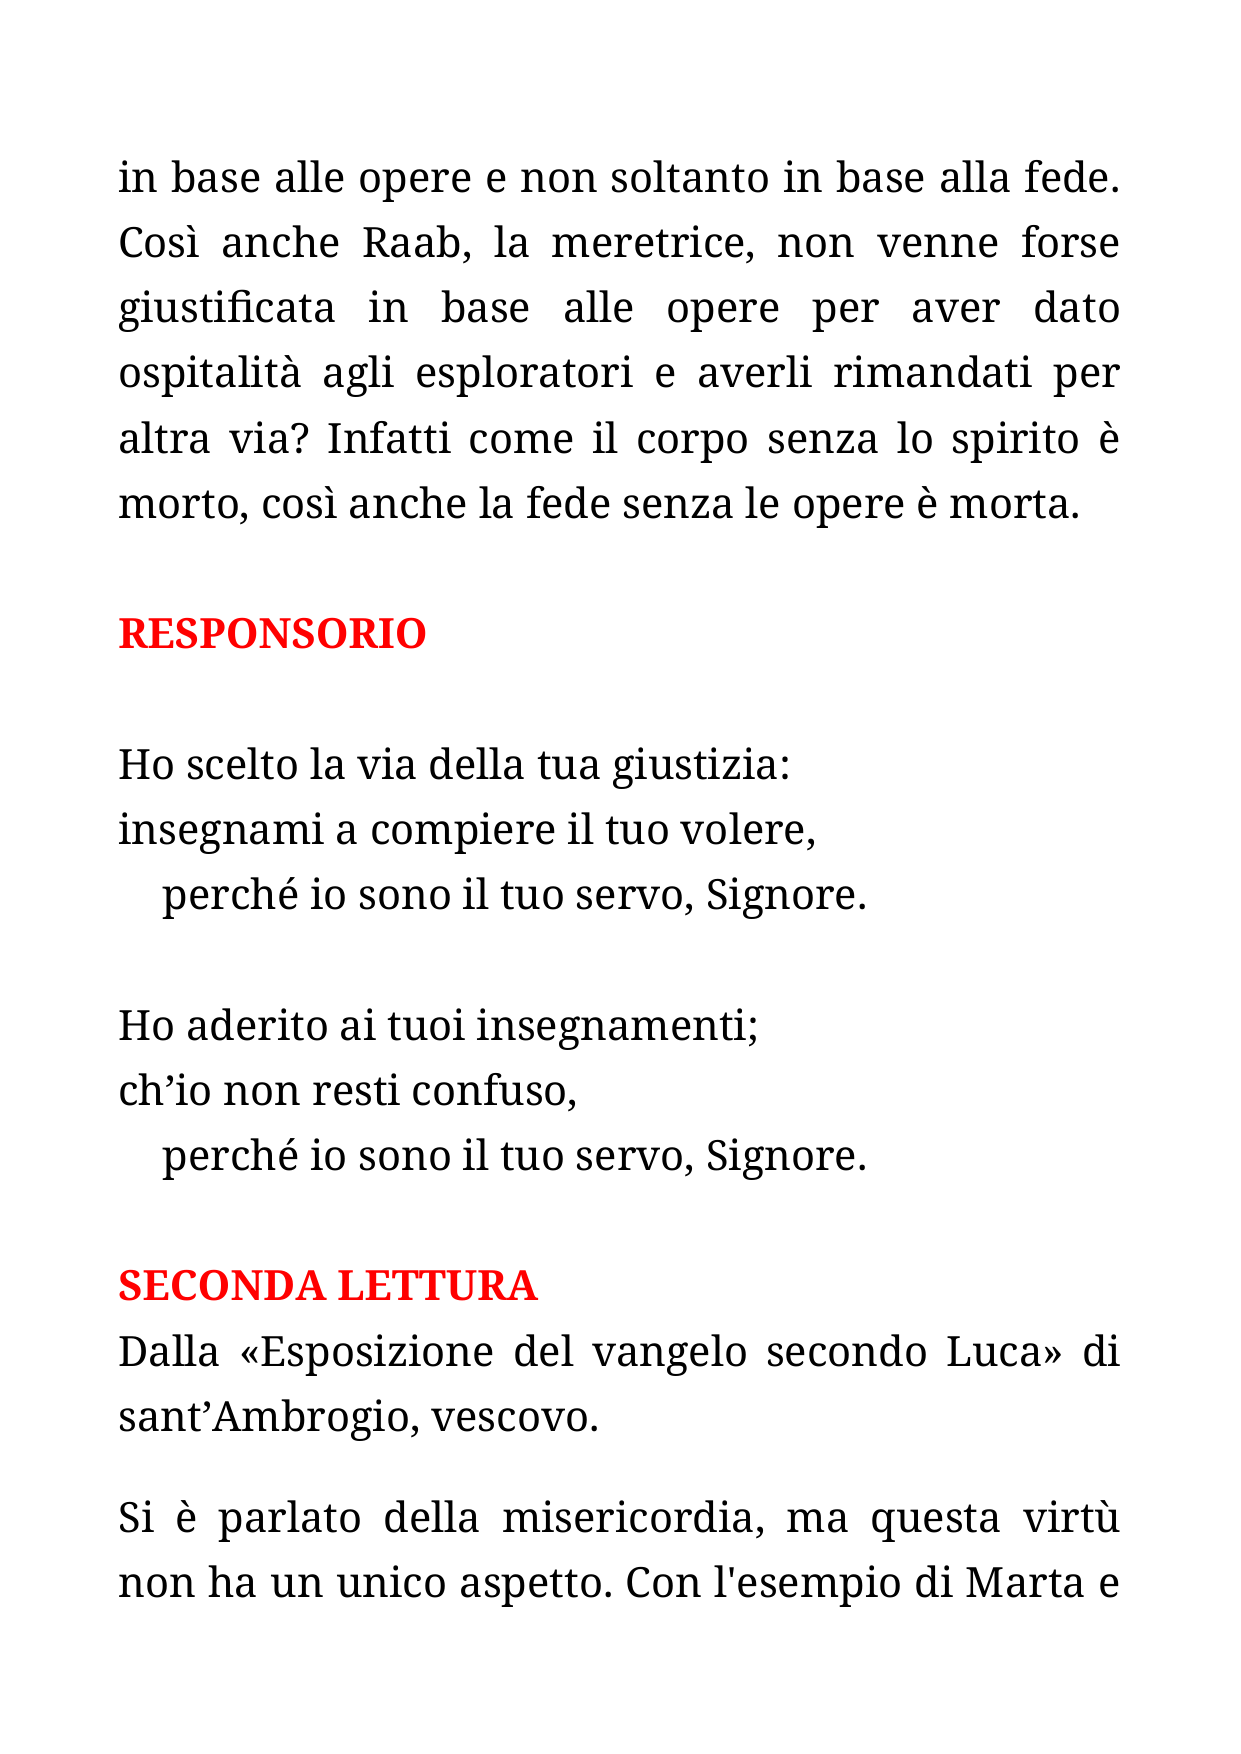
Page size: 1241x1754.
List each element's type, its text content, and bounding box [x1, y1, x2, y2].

text Dalla «Esposizione del vangelo secondo Luca» di sant’Ambrogio, vescovo. [118, 1321, 1122, 1443]
text Ho scelto la via della tua giustizia: [118, 734, 1122, 791]
text perché io sono il tuo servo, Signore. [118, 865, 1122, 922]
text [118, 148, 1122, 530]
text insegnami a compiere il tuo volere, [118, 800, 1122, 856]
text RESPONSORIO [118, 604, 1122, 726]
text perché io sono il tuo servo, Signore. [118, 1126, 1122, 1182]
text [118, 1488, 1122, 1610]
text SECONDA LETTURA [118, 1256, 1122, 1313]
text ch’io non resti confuso, [118, 1061, 1122, 1117]
text Ho aderito ai tuoi insegnamenti; [118, 995, 1122, 1052]
